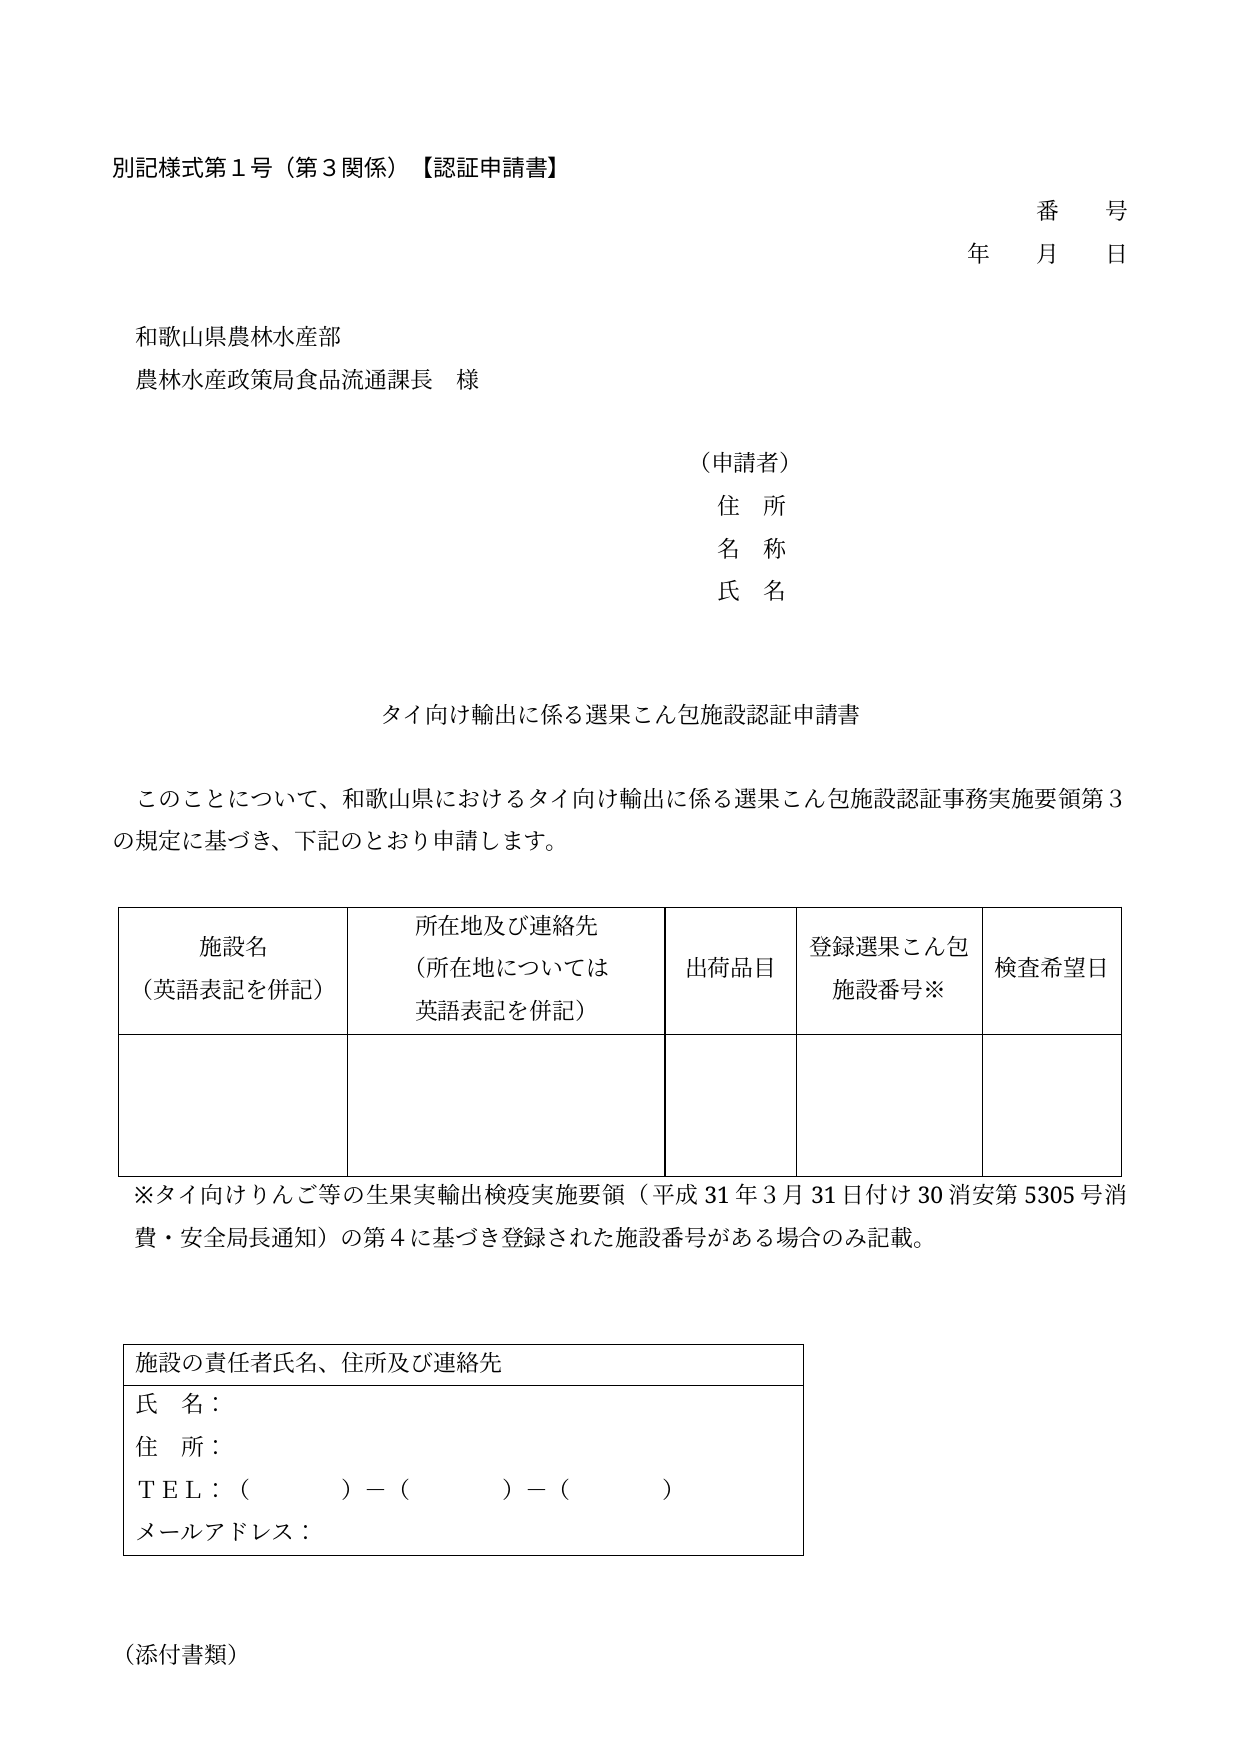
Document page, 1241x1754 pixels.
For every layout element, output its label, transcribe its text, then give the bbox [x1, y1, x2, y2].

table_header 施設の責任者氏名、住所及び連絡先 [124, 1345, 803, 1385]
text 番 号 [112, 193, 1128, 226]
table_cell [348, 1035, 664, 1176]
table_header 施設名 （英語表記を併記） [119, 908, 347, 1033]
table_cell [119, 1035, 347, 1176]
text このことについて、和歌山県におけるタイ向け輸出に係る選果こん包施設認証事務実施要領第３の規定に基づき、下記のとおり申請します。 [112, 781, 1128, 856]
text 名 称 [717, 531, 1128, 563]
text 別記様式第１号（第３関係）【認証申請書】 [112, 150, 1128, 183]
table_cell [797, 1035, 982, 1176]
text 年 月 日 [112, 236, 1128, 269]
text （申請者） [688, 445, 1128, 478]
table_header 所在地及び連絡先 （所在地については 英語表記を併記） [348, 908, 664, 1033]
text 農林水産政策局食品流通課長 様 [112, 362, 1128, 395]
table_header 登録選果こん包 施設番号※ [797, 908, 982, 1033]
text ※タイ向けりんご等の生果実輸出検疫実施要領（平成31年３月31日付け30消安第5305号消費・安全局長通知）の第４に基づき登録された施設番号がある場合のみ記載。 [134, 1177, 1128, 1253]
text （添付書類） [112, 1637, 1128, 1670]
table_cell [983, 1035, 1121, 1176]
table_header 出荷品目 [666, 908, 796, 1033]
table_cell [666, 1035, 796, 1176]
text 氏 名 [717, 573, 1128, 606]
text 和歌山県農林水産部 [112, 319, 1128, 352]
table_cell 氏 名： 住 所： ＴＥＬ：（ ）－（ ）－（ ） メールアドレス： [124, 1386, 803, 1555]
text 住 所 [717, 488, 1128, 521]
text タイ向け輸出に係る選果こん包施設認証申請書 [112, 697, 1128, 730]
table_header 検査希望日 [983, 908, 1121, 1033]
